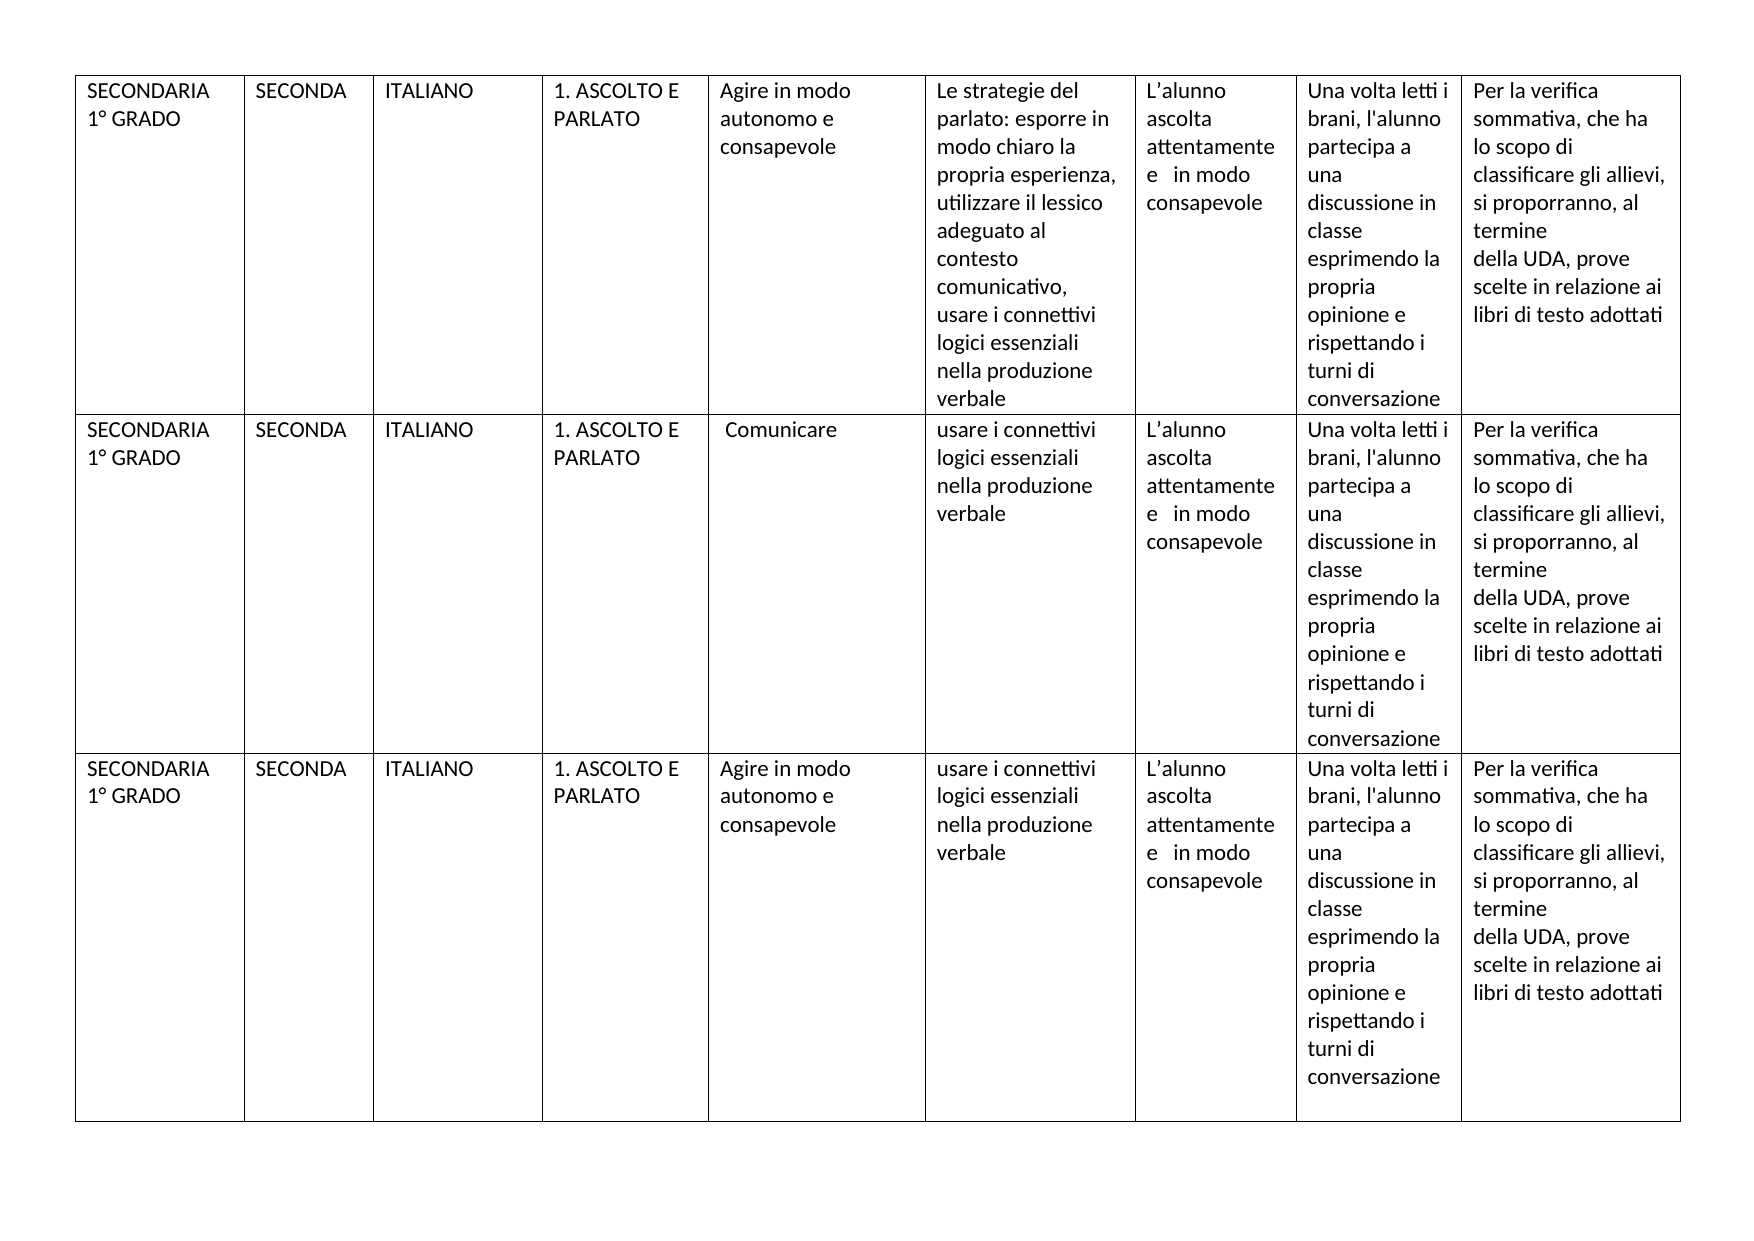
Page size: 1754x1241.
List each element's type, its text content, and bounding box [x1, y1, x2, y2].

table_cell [1462, 754, 1680, 1121]
table_cell SECONDARIA 1° GRADO [76, 76, 244, 414]
table_cell L’alunno ascolta attentamente e in modo consapevole [1136, 415, 1296, 753]
table_cell Agire in modo autonomo e consapevole [709, 76, 925, 414]
table_cell Una volta letti i brani, l'alunno partecipa a una discussione in classe esprimendo la propria opinione e rispettando i turni di conversazione [1297, 415, 1461, 753]
table_cell ITALIANO [374, 415, 542, 753]
table_cell SECONDA [245, 76, 373, 414]
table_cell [926, 76, 1135, 414]
table_cell SECONDARIA 1° GRADO [76, 754, 244, 1121]
table_cell SECONDA [245, 754, 373, 1121]
table_cell ITALIANO [374, 76, 542, 414]
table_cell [543, 754, 708, 1121]
table_cell usare i connettivi logici essenziali nella produzione verbale [926, 754, 1135, 1121]
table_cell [1136, 76, 1296, 414]
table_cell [1297, 754, 1461, 1121]
table_cell usare i connettivi logici essenziali nella produzione verbale [926, 415, 1135, 753]
table_cell ITALIANO [374, 754, 542, 1121]
table_cell Comunicare [709, 415, 925, 753]
table_cell SECONDA [245, 415, 373, 753]
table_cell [1297, 76, 1461, 414]
table_cell SECONDARIA 1° GRADO [76, 415, 244, 753]
table_cell Agire in modo autonomo e consapevole [709, 754, 925, 1121]
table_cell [543, 76, 708, 414]
table_cell 1. ASCOLTO E PARLATO [543, 415, 708, 753]
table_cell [1136, 754, 1296, 1121]
